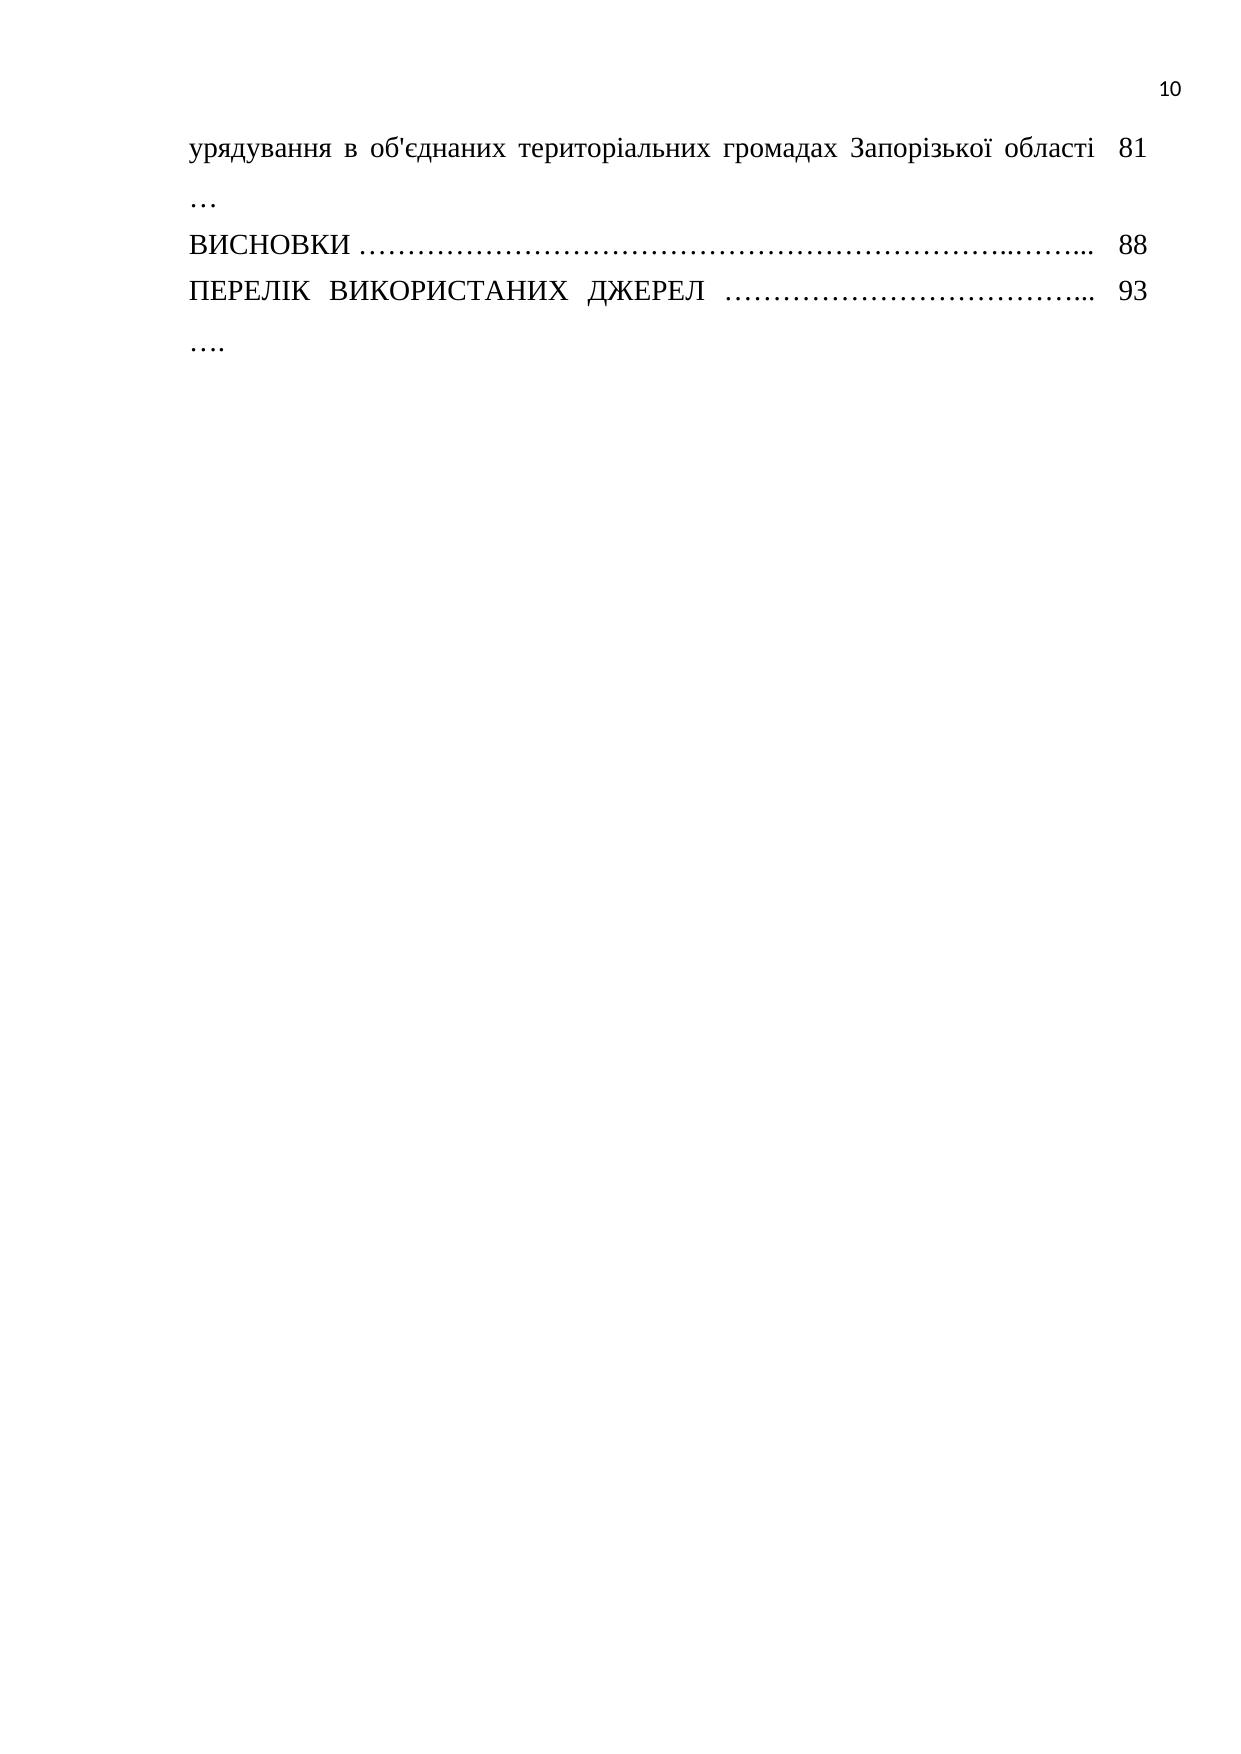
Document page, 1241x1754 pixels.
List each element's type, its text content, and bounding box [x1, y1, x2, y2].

table_cell 88 [1107, 227, 1166, 273]
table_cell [177, 130, 1107, 227]
table_cell 81 [1107, 130, 1166, 227]
table_cell ПЕРЕЛІК ВИКОРИСТАНИХ ДЖЕРЕЛ ………………………………...…. [177, 274, 1107, 371]
table_cell ВИСНОВКИ …………………………………………………………..……... [177, 227, 1107, 273]
table_cell 93 [1107, 274, 1166, 371]
